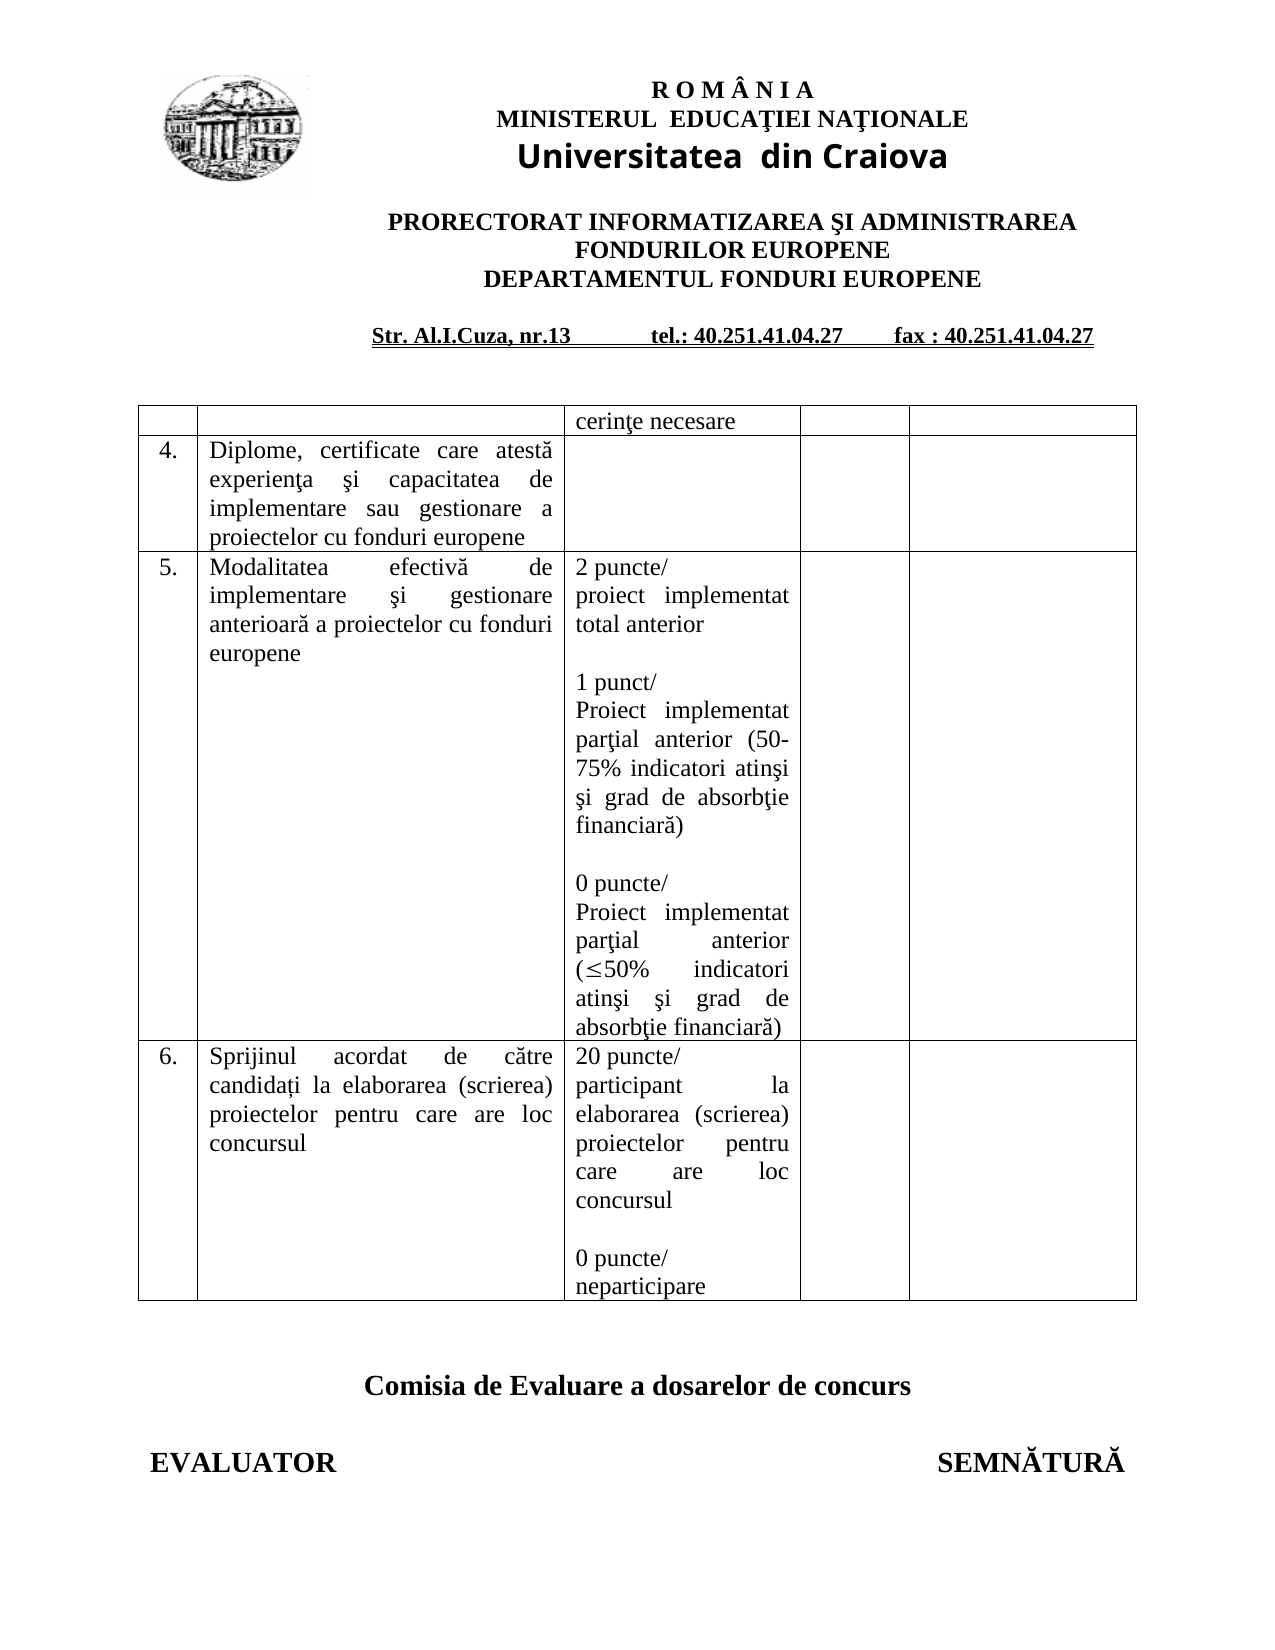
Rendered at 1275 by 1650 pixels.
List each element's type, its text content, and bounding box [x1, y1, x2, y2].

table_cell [565, 406, 800, 434]
table_cell 6. [139, 1041, 197, 1300]
table_cell [910, 552, 1136, 1040]
table_cell [801, 1041, 909, 1300]
table_header SEMNĂTURĂ [731, 1445, 1136, 1479]
table_cell Diplome, certificate care atestă experienţa şi capacitatea de implementare sau gestionare a proiectelor cu fonduri europene [198, 436, 564, 551]
text Comisia de Evaluare a dosarelor de concurs [150, 1368, 1125, 1402]
table_cell Modalitatea efectivă de implementare şi gestionare anterioară a proiectelor cu fonduri europene [198, 552, 564, 1040]
table_cell 2 puncte/ proiect implementat total anterior 1 punct/ Proiect implementat parţial anterior (50-75% indicatori atinşi şi grad de absorbţie financiară) 0 puncte/ Proiect implementat parţial anterior (50% indicatori atinşi şi grad de absorbţie financiară) [565, 552, 800, 1040]
table_cell [801, 552, 909, 1040]
table_cell [910, 406, 1136, 434]
table_cell 3. [139, 406, 197, 434]
table_cell [565, 436, 800, 551]
table_cell [910, 436, 1136, 551]
table_cell [801, 406, 909, 434]
table_cell 4. [139, 436, 197, 551]
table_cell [198, 406, 564, 434]
table_cell Sprijinul acordat de către candidați la elaborarea (scrierea) proiectelor pentru care are loc concursul [198, 1041, 564, 1300]
table_cell [910, 1041, 1136, 1300]
table_cell 20 puncte/ participant la elaborarea (scrierea) proiectelor pentru care are loc concursul 0 puncte/ neparticipare [565, 1041, 800, 1300]
table_cell [801, 436, 909, 551]
table_header EVALUATOR [139, 1445, 731, 1479]
table_cell 5. [139, 552, 197, 1040]
